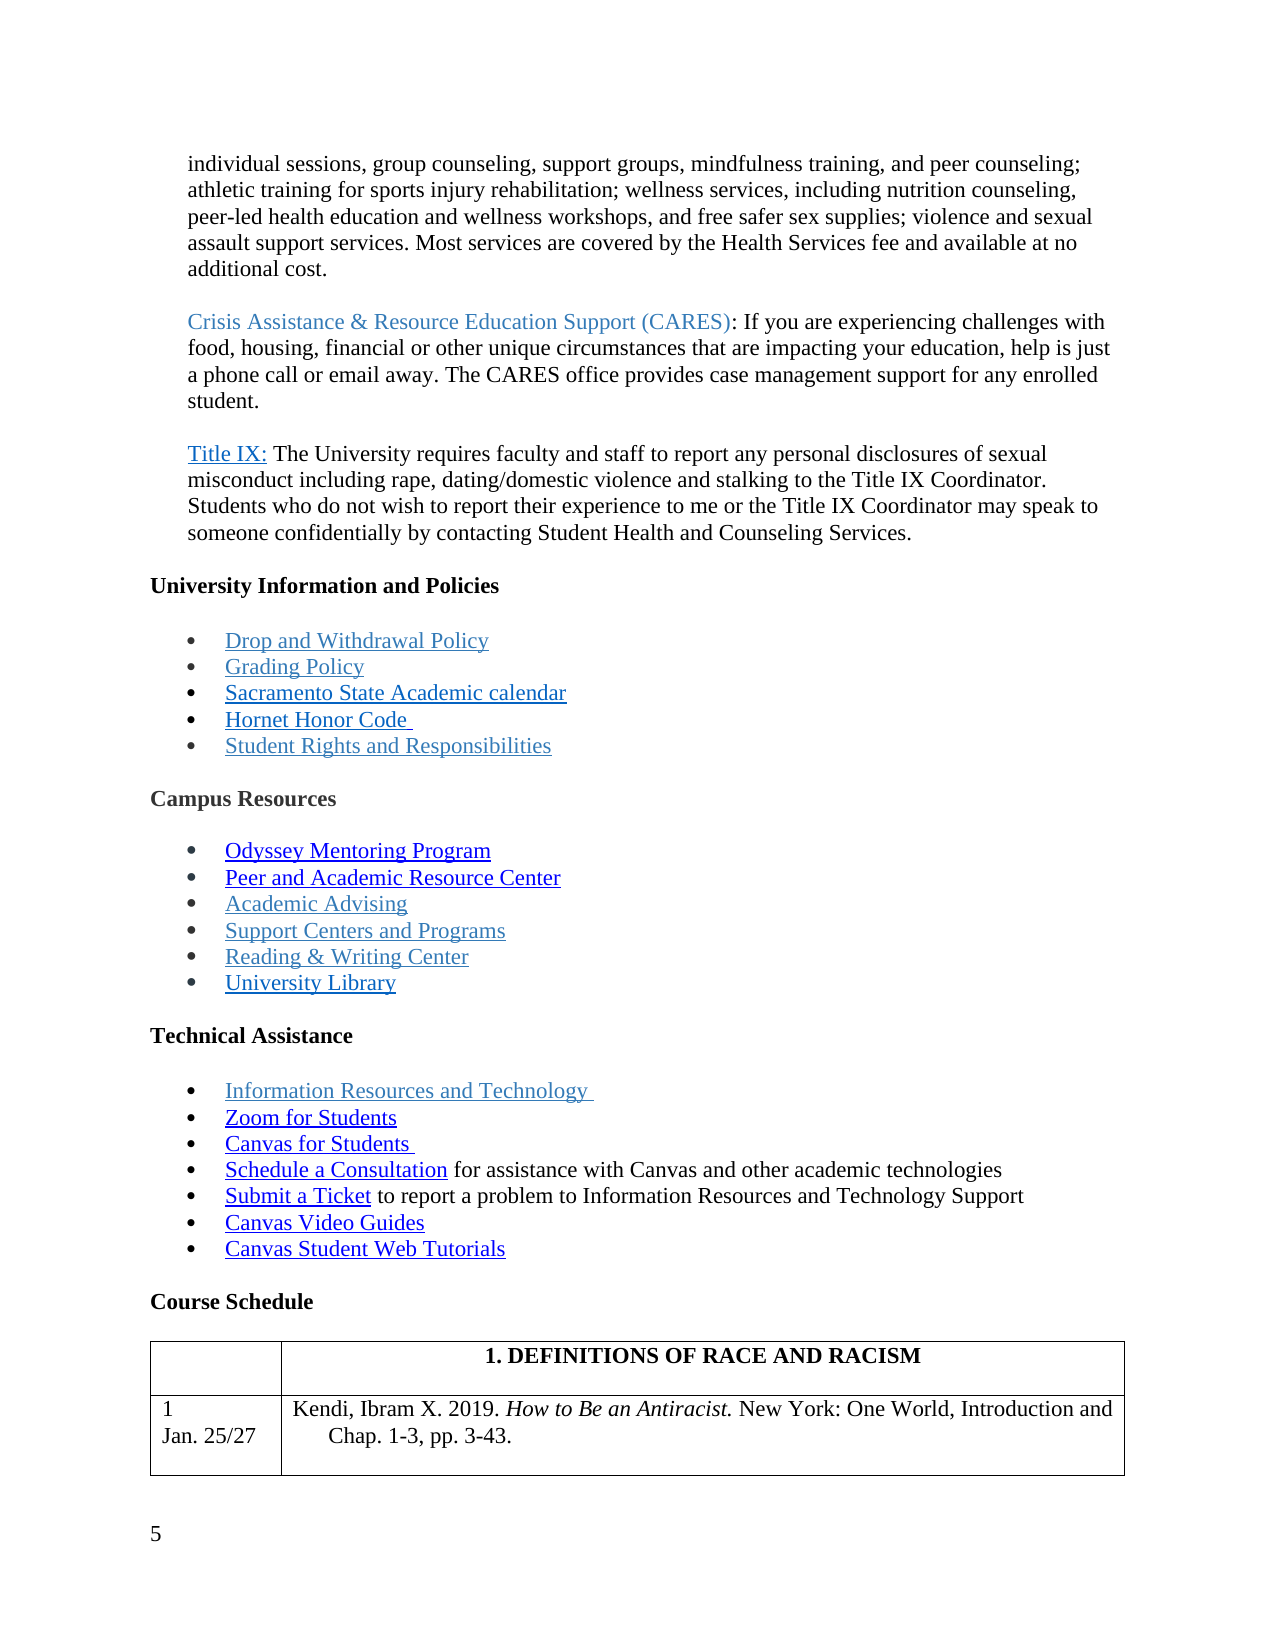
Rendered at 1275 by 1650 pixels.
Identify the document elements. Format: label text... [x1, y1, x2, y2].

table_header 1. Definitions of Race and Racism [282, 1342, 1124, 1394]
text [187, 150, 1125, 282]
list Canvas Video Guides [187, 1209, 1125, 1235]
list Support Centers and Programs [187, 917, 1125, 943]
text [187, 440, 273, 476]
text Campus Resources [150, 785, 1125, 811]
list University Library [187, 969, 1125, 996]
list Academic Advising [187, 890, 1125, 917]
list Reading & Writing Center [187, 943, 1125, 969]
list Sacramento State Academic calendar [187, 679, 1125, 706]
list Zoom for Students [187, 1103, 1125, 1130]
list Canvas for Students [187, 1130, 1125, 1156]
list Canvas Student Web Tutorials [187, 1235, 1125, 1262]
list Peer and Academic Resource Center [187, 864, 1125, 890]
subtitle University Information and Policies [150, 572, 1125, 598]
list Student Rights and Responsibilities [187, 732, 1125, 758]
table_header [151, 1342, 281, 1394]
list Schedule a Consultation for assistance with Canvas and other academic technologies [187, 1156, 1125, 1183]
text Crisis Assistance & Resource Education Support (CARES): If you are experiencing challenges with food, housing, financial or other unique circumstances that are impacting your education, help is just a phone call or email away. The CARES office provides case management support for any enrolled student. [187, 308, 1125, 413]
list Submit a Ticket to report a problem to Information Resources and Technology Support [187, 1183, 1125, 1209]
table_cell 1 Jan. 25/27 [151, 1396, 281, 1474]
text Title IX: The University requires faculty and staff to report any personal disclosures of sexual misconduct including rape, dating/domestic violence and stalking to the Title IX Coordinator. Students who do not wish to report their experience to me or the Title IX Coordinator may speak to someone confidentially by contacting Student Health and Counseling Services. [912, 440, 1125, 545]
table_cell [282, 1396, 1124, 1474]
list Hornet Honor Code [187, 706, 1125, 732]
list Information Resources and Technology [187, 1077, 1125, 1103]
subtitle Course Schedule [150, 1288, 1125, 1314]
list Drop and Withdrawal Policy [187, 627, 1125, 653]
list Odyssey Mentoring Program [187, 838, 1125, 864]
list Grading Policy [187, 653, 1125, 679]
subtitle Technical Assistance [150, 1022, 1125, 1048]
